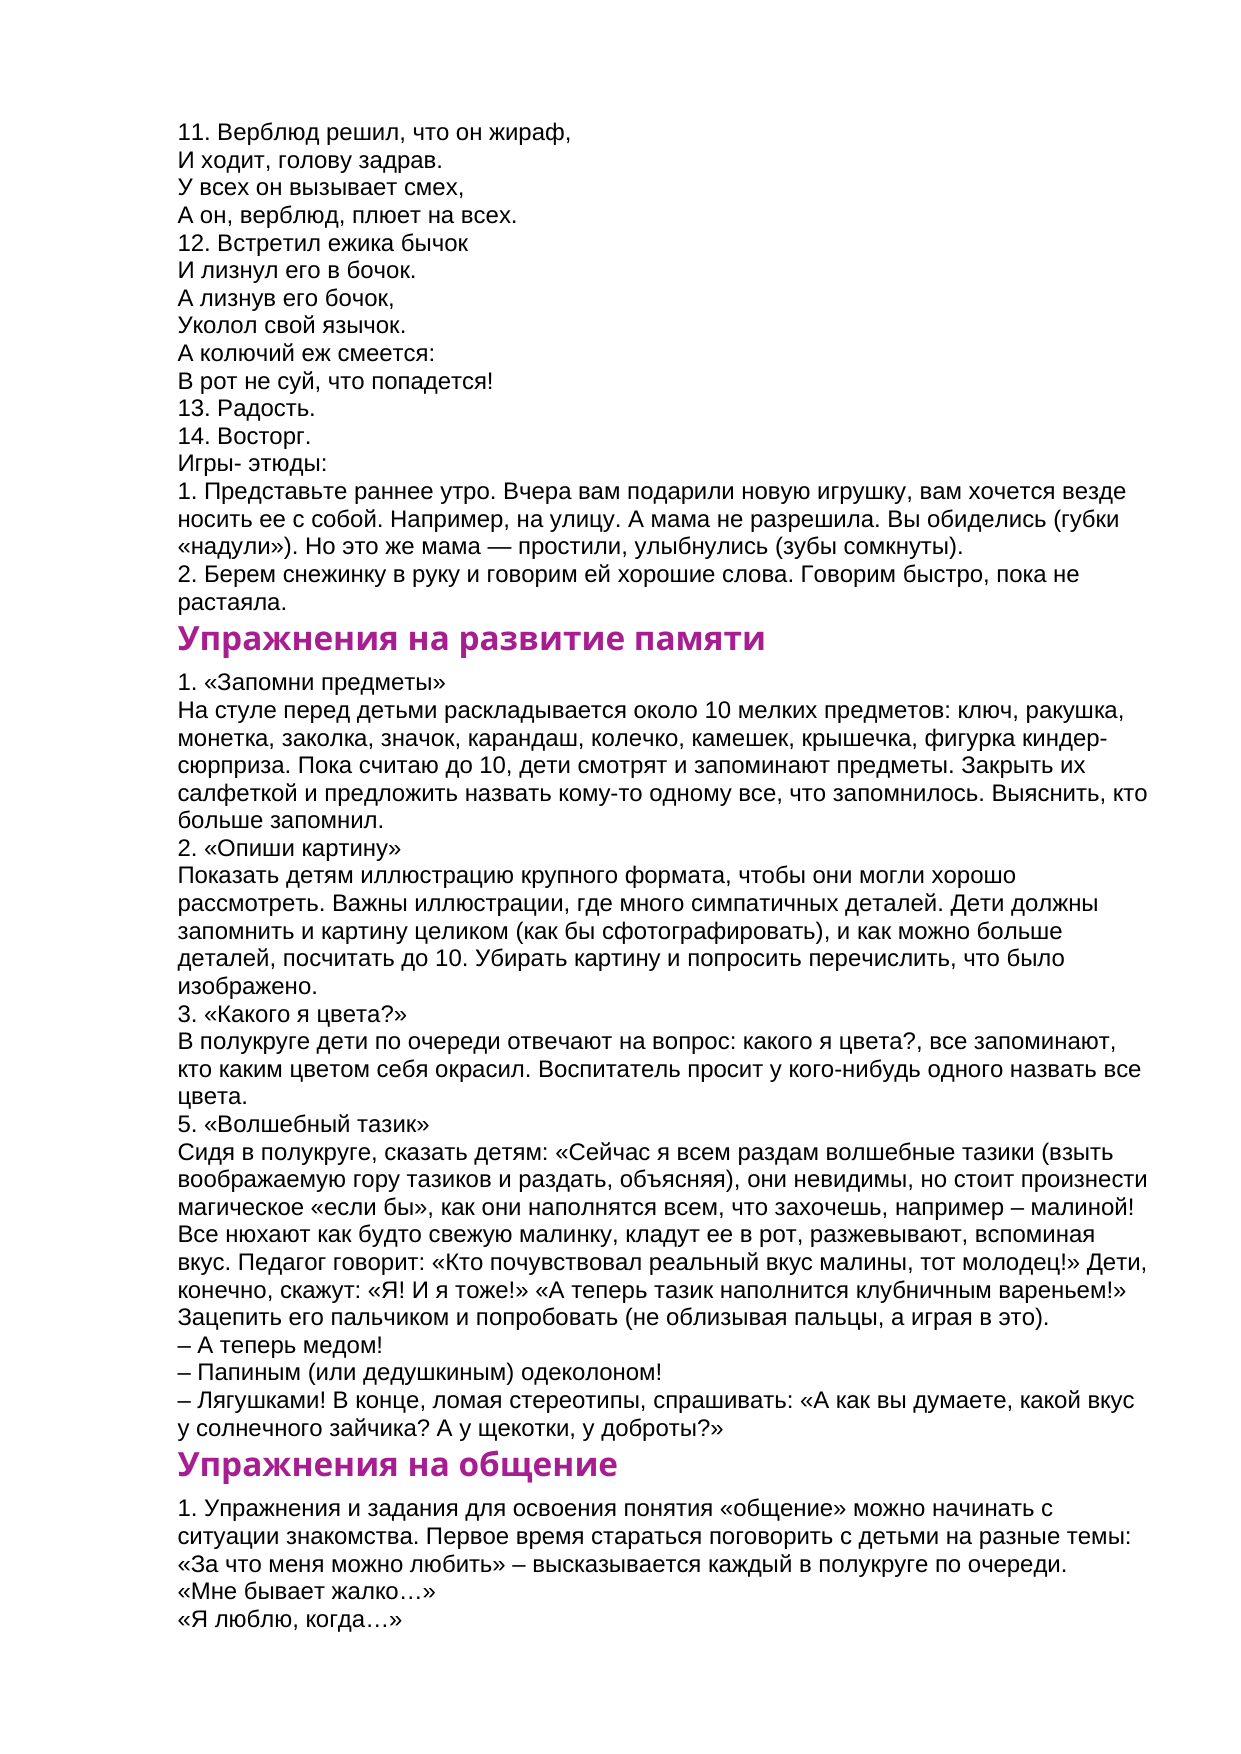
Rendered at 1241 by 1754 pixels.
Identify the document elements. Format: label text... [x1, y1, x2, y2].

text Упражнения на развитие памяти [177, 615, 1152, 660]
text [177, 1494, 1152, 1632]
text Упражнения на общение [177, 1441, 1152, 1487]
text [177, 118, 1152, 615]
text 1. «Запомни предметы» На стуле перед детьми раскладывается около 10 мелких предметов: ключ, ракушка, монетка, заколка, значок, карандаш, колечко, камешек, крышечка, фигурка киндер-сюрприза. Пока считаю до 10, дети смотрят и запоминают предметы. Закрыть их салфеткой и предложить назвать кому-то одному все, что запомнилось. Выяснить, кто больше запомнил. 2. «Опиши картину» Показать детям иллюстрацию крупного формата, чтобы они могли хорошо рассмотреть. Важны иллюстрации, где много симпатичных деталей. Дети должны запомнить и картину целиком (как бы сфотографировать), и как можно больше деталей, посчитать до 10. Убирать картину и попросить перечислить, что было изображено. 3. «Какого я цвета?» В полукруге дети по очереди отвечают на вопрос: какого я цвета?, все запоминают, кто каким цветом себя окрасил. Воспитатель просит у кого-нибудь одного назвать все цвета. 5. «Волшебный тазик» Сидя в полукруге, сказать детям: «Сейчас я всем раздам волшебные тазики (взыть воображаемую гору тазиков и раздать, объясняя), они невидимы, но стоит произнести магическое «если бы», как они наполнятся всем, что захочешь, например – малиной! Все нюхают как будто свежую малинку, кладут ее в рот, разжевывают, вспоминая вкус. Педагог говорит: «Кто почувствовал реальный вкус малины, тот молодец!» Дети, конечно, скажут: «Я! И я тоже!» «А теперь тазик наполнится клубничным вареньем!» Зацепить его пальчиком и попробовать (не облизывая пальцы, а играя в это). – А теперь медом! – Папиным (или дедушкиным) одеколоном! – Лягушками! В конце, ломая стереотипы, спрашивать: «А как вы думаете, какой вкус у солнечного зайчика? А у щекотки, у доброты?» [177, 668, 1152, 1441]
